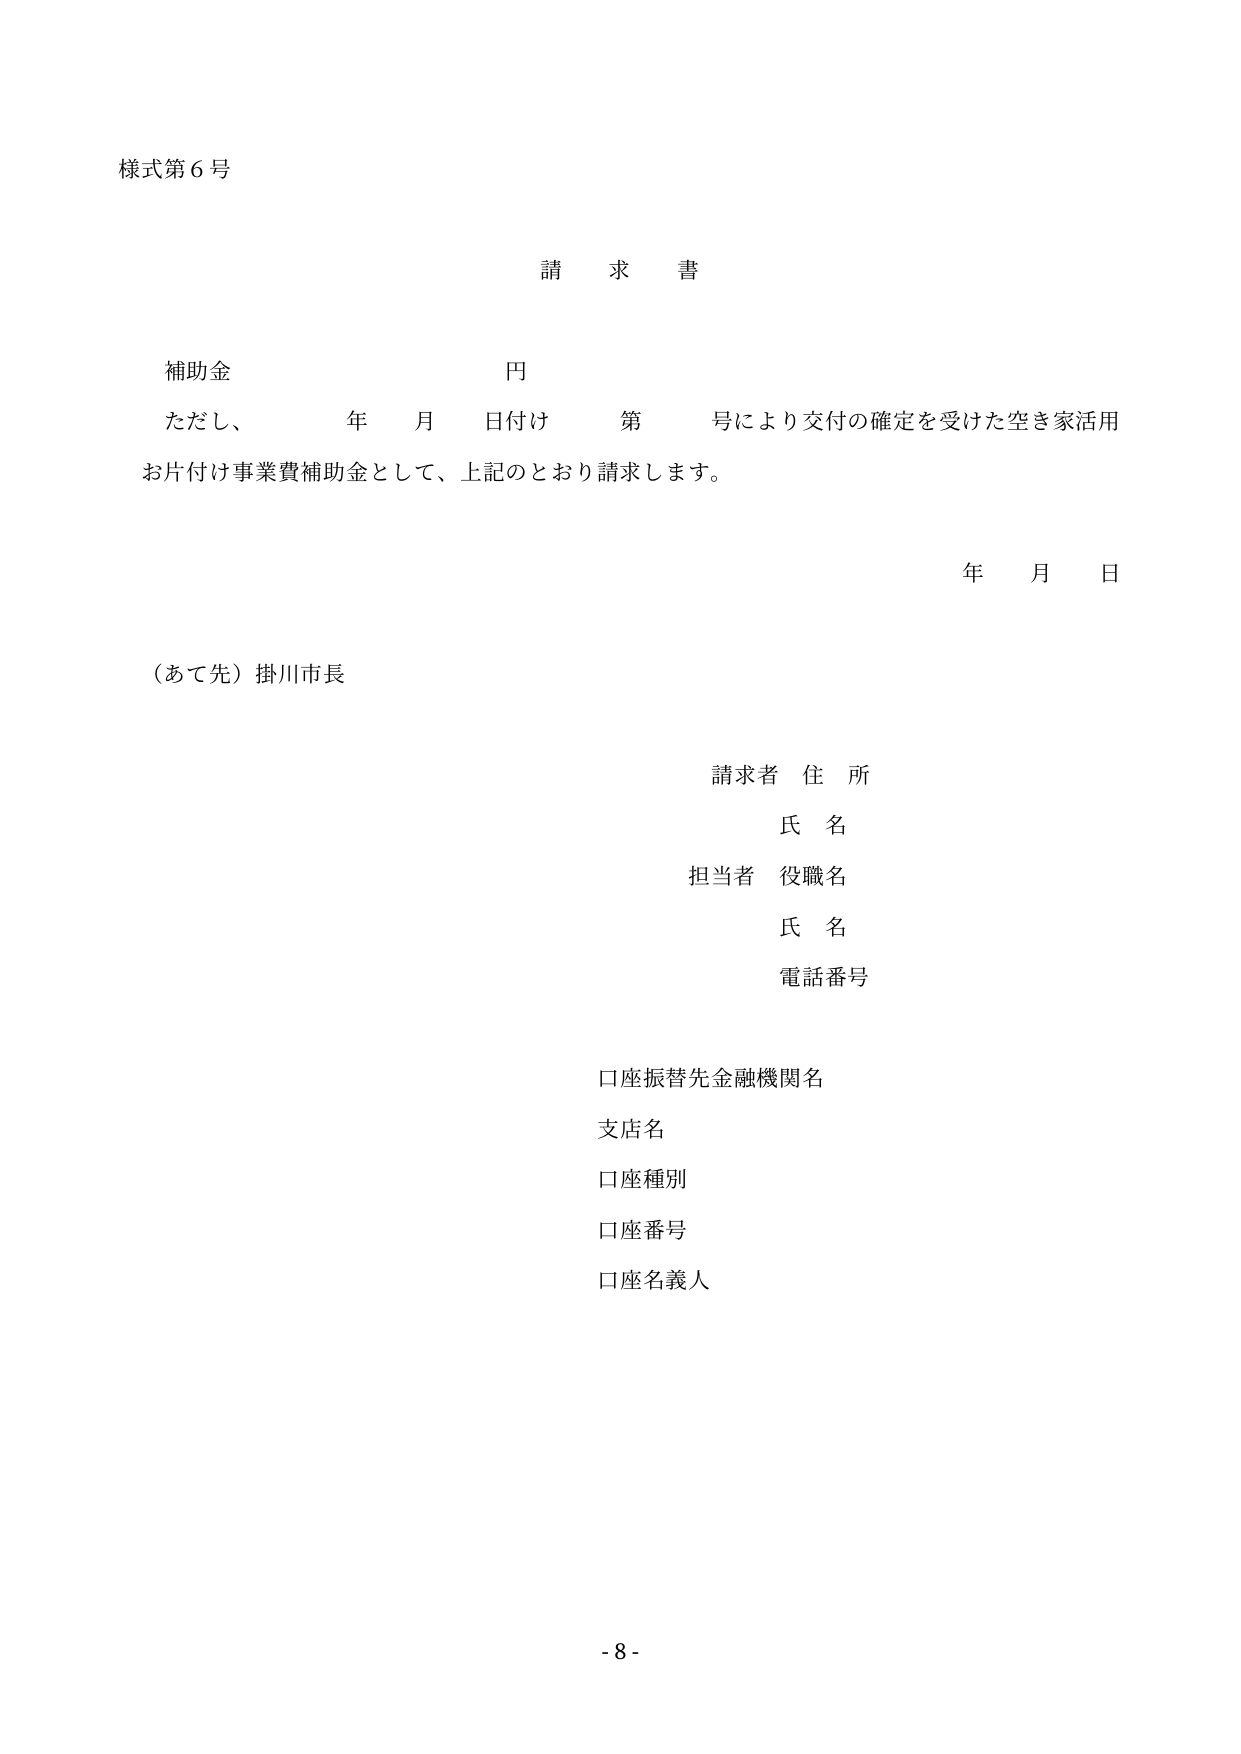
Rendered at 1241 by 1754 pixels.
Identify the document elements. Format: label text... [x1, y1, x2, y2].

text 口座振替先金融機関名 [588, 1052, 1122, 1102]
text 氏 名 [118, 799, 1122, 850]
text 電話番号 [118, 951, 1122, 1001]
text （あて先）掛川市長 [118, 648, 1122, 698]
text 口座名義人 [588, 1254, 1122, 1304]
text 支店名 [588, 1102, 1122, 1153]
text 担当者 役職名 [118, 850, 1122, 900]
text 年 月 日 [118, 547, 1122, 597]
text 口座番号 [588, 1203, 1122, 1254]
text 様式第６号 [118, 142, 1122, 193]
text 口座種別 [588, 1153, 1122, 1203]
text ただし、 年 月 日付け 第 号により交付の確定を受けた空き家活用お片付け事業費補助金として、上記のとおり請求します。 [141, 395, 1122, 496]
text 請求者 住 所 [118, 749, 1122, 799]
text 氏 名 [118, 900, 1122, 951]
text 請 求 書 [118, 243, 1122, 294]
text 補助金 円 [118, 344, 1122, 395]
